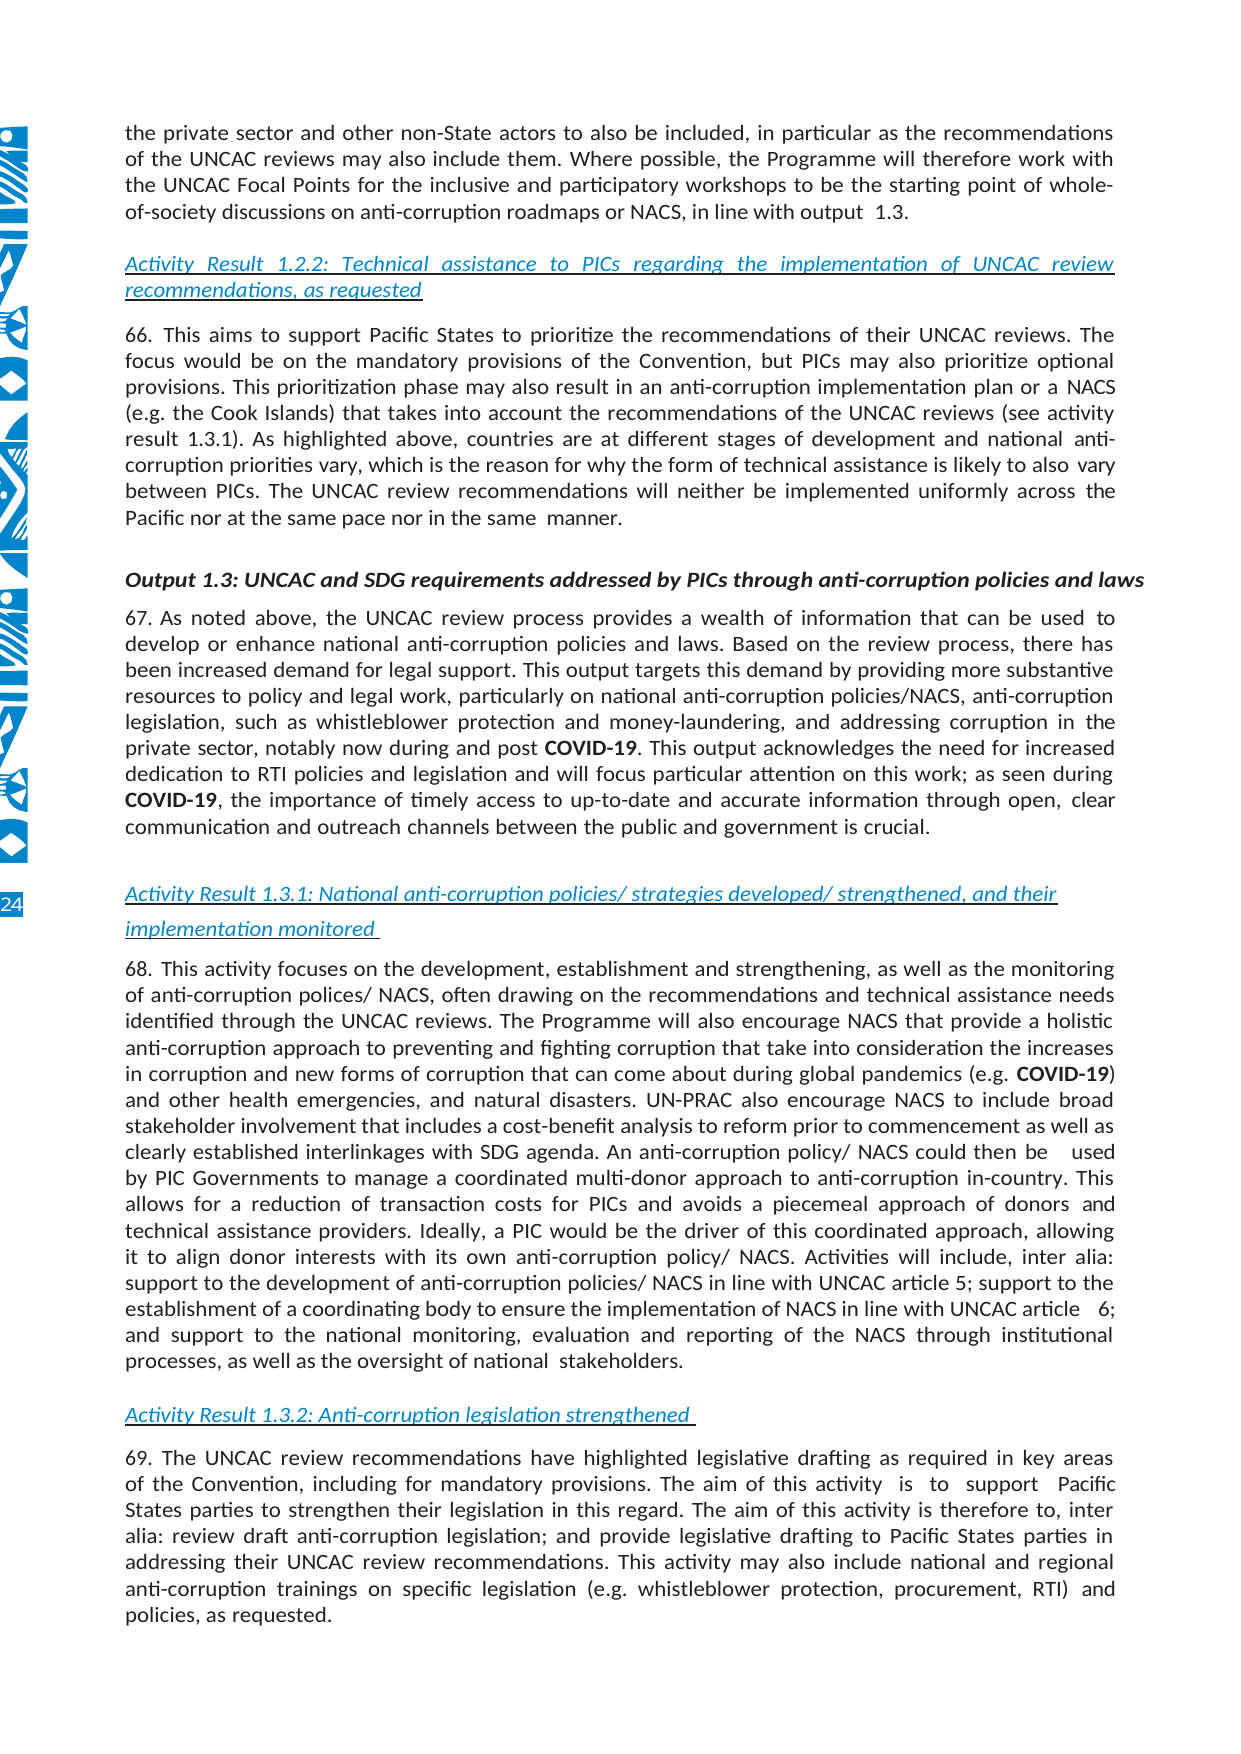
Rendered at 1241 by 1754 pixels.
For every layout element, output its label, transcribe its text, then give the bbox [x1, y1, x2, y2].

text Activity Result 1.2.2: Technical assistance to PICs regarding the implementation of UNCAC review recommendations, as requested [125, 251, 1116, 303]
list As noted above, the UNCAC review process provides a wealth of information that can be used to develop or enhance national anti-corruption policies and laws. Based on the review process, there has been increased demand for legal support. This output targets this demand by providing more substantive resources to policy and legal work, particularly on national anti-corruption policies/NACS, anti-corruption legislation, such as whistleblower protection and money-laundering, and addressing corruption in the private sector, notably now during and post COVID-19. This output acknowledges the need for increased dedication to RTI policies and legislation and will focus particular attention on this work; as seen during COVID-19, the importance of timely access to up-to-date and accurate information through open, clear communication and outreach channels between the public and government is crucial. [125, 604, 1116, 839]
text Activity Result 1.3.1: National anti-corruption policies/ strategies developed/ strengthened, and their [125, 881, 1240, 907]
text the private sector and other non-State actors to also be included, in particular as the recommendations of the UNCAC reviews may also include them. Where possible, the Programme will therefore work with the UNCAC Focal Points for the inclusive and participatory workshops to be the starting point of whole- of-society discussions on anti-corruption roadmaps or NACS, in line with output 1.3. [125, 120, 1116, 224]
text 24 [0, 872, 25, 916]
list The UNCAC review recommendations have highlighted legislative drafting as required in key areas of the Convention, including for mandatory provisions. The aim of this activity is to support Pacific States parties to strengthen their legislation in this regard. The aim of this activity is therefore to, inter alia: review draft anti-corruption legislation; and provide legislative drafting to Pacific States parties in addressing their UNCAC review recommendations. This activity may also include national and regional anti-corruption trainings on specific legislation (e.g. whistleblower protection, procurement, RTI) and policies, as requested. [125, 1444, 1116, 1627]
text Activity Result 1.3.2: Anti-corruption legislation strengthened [125, 1401, 1240, 1428]
list This aims to support Pacific States to prioritize the recommendations of their UNCAC reviews. The focus would be on the mandatory provisions of the Convention, but PICs may also prioritize optional provisions. This prioritization phase may also result in an anti-corruption implementation plan or a NACS (e.g. the Cook Islands) that takes into account the recommendations of the UNCAC reviews (see activity result 1.3.1). As highlighted above, countries are at different stages of development and national anti- corruption priorities vary, which is the reason for why the form of technical assistance is likely to also vary between PICs. The UNCAC review recommendations will neither be implemented uniformly across the Pacific nor at the same pace nor in the same manner. [125, 321, 1116, 530]
list This activity focuses on the development, establishment and strengthening, as well as the monitoring of anti-corruption polices/ NACS, often drawing on the recommendations and technical assistance needs identified through the UNCAC reviews. The Programme will also encourage NACS that provide a holistic anti-corruption approach to preventing and fighting corruption that take into consideration the increases in corruption and new forms of corruption that can come about during global pandemics (e.g. COVID-19) and other health emergencies, and natural disasters. UN-PRAC also encourage NACS to include broad stakeholder involvement that includes a cost-benefit analysis to reform prior to commencement as well as clearly established interlinkages with SDG agenda. An anti-corruption policy/ NACS could then be used by PIC Governments to manage a coordinated multi-donor approach to anti-corruption in-country. This allows for a reduction of transaction costs for PICs and avoids a piecemeal approach of donors and technical assistance providers. Ideally, a PIC would be the driver of this coordinated approach, allowing it to align donor interests with its own anti-corruption policy/ NACS. Activities will include, inter alia: support to the development of anti-corruption policies/ NACS in line with UNCAC article 5; support to the establishment of a coordinating body to ensure the implementation of NACS in line with UNCAC article 6; and support to the national monitoring, evaluation and reporting of the NACS through institutional processes, as well as the oversight of national stakeholders. [125, 956, 1116, 1374]
subtitle Output 1.3: UNCAC and SDG requirements addressed by PICs through anti-corruption policies and laws [125, 566, 1240, 593]
text implementation monitored [125, 916, 1240, 941]
